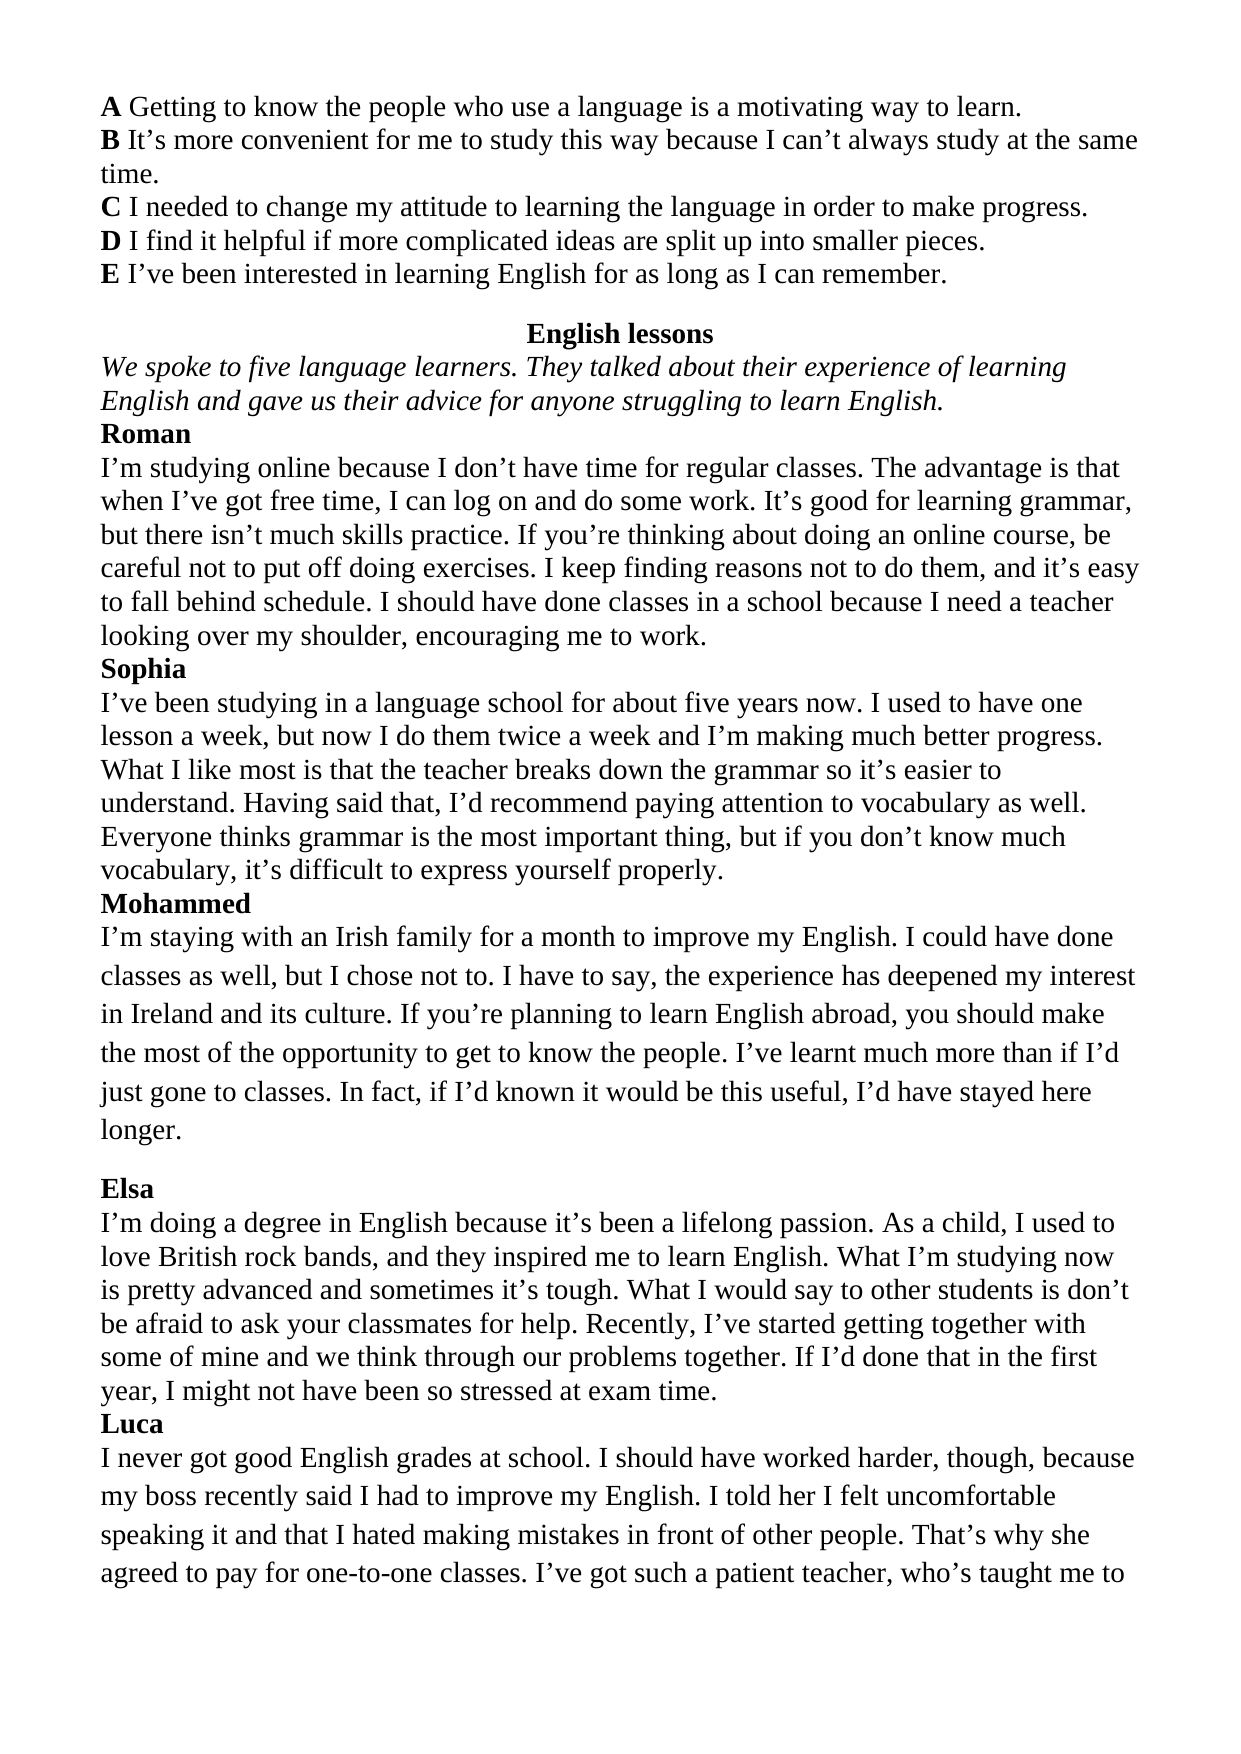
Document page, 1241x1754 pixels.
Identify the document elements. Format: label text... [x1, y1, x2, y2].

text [100, 1440, 1140, 1589]
text Mohammed [100, 886, 1140, 919]
text I’ve been studying in a language school for about five years now. I used to have one lesson a week, but now I do them twice a week and I’m making much better progress. What I like most is that the teacher breaks down the grammar so it’s easier to understand. Having said that, I’d recommend paying attention to vocabulary as well. Everyone thinks grammar is the most important thing, but if you don’t know much vocabulary, it’s difficult to express yourself properly. [100, 685, 1140, 886]
text B It’s more convenient for me to study this way because I can’t always study at the same time. [100, 122, 1140, 189]
text English lessons [100, 316, 1140, 349]
text I’m studying online because I don’t have time for regular classes. The advantage is that when I’ve got free time, I can log on and do some work. It’s good for learning grammar, but there isn’t much skills practice. If you’re thinking about doing an online course, be careful not to put off doing exercises. I keep finding reasons not to do them, and it’s easy to fall behind schedule. I should have done classes in a school because I need a teacher looking over my shoulder, encouraging me to work. [100, 450, 1140, 651]
text We spoke to five language learners. They talked about their experience of learning English and gave us their advice for anyone struggling to learn English. [100, 349, 1140, 416]
text Elsa [100, 1172, 1140, 1205]
text I’m staying with an Irish family for a month to improve my English. I could have done classes as well, but I chose not to. I have to say, the experience has deepened my interest in Ireland and its culture. If you’re planning to learn English abroad, you should make the most of the opportunity to get to know the people. I’ve learnt much more than if I’d just gone to classes. In fact, if I’d known it would be this useful, I’d have stayed here longer. [100, 919, 1140, 1146]
text Sophia [100, 651, 1140, 685]
text E I’ve been interested in learning English for as long as I can remember. [100, 256, 1140, 290]
text D I find it helpful if more complicated ideas are split up into smaller pieces. [100, 223, 1140, 256]
text A Getting to know the people who use a language is a motivating way to learn. [100, 89, 1140, 122]
text I’m doing a degree in English because it’s been a lifelong passion. As a child, I used to love British rock bands, and they inspired me to learn English. What I’m studying now is pretty advanced and sometimes it’s tough. What I would say to other students is don’t be afraid to ask your classmates for help. Recently, I’ve started getting together with some of mine and we think through our problems together. If I’d done that in the first year, I might not have been so stressed at exam time. [100, 1205, 1140, 1406]
text Luca [100, 1406, 1140, 1440]
text Roman [100, 416, 1140, 450]
text C I needed to change my attitude to learning the language in order to make progress. [100, 189, 1140, 223]
